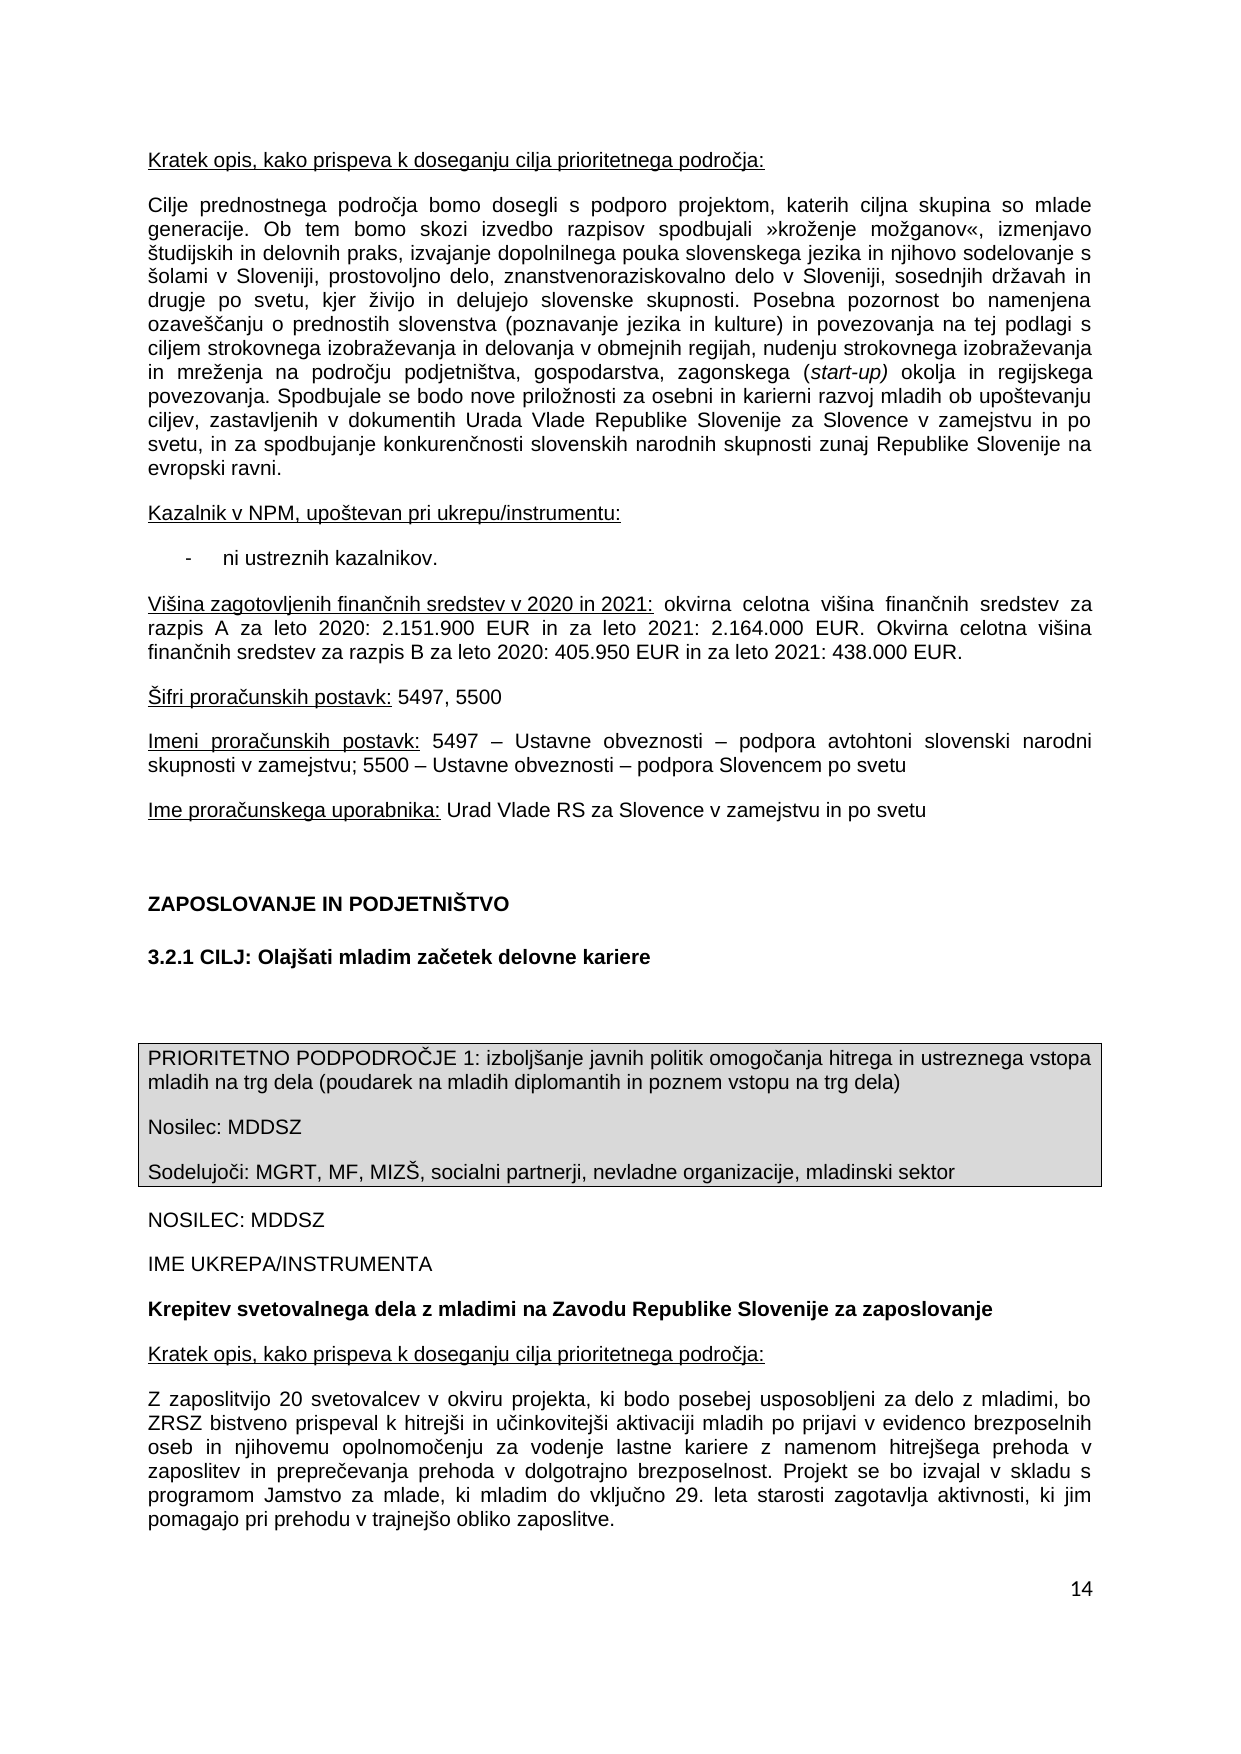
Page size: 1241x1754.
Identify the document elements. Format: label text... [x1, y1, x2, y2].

text Imeni proračunskih postavk: 5497 – Ustavne obveznosti – podpora avtohtoni slovenski narodni skupnosti v zamejstvu; 5500 – Ustavne obveznosti – podpora Slovencem po svetu [148, 729, 1093, 777]
text Nosilec: MDDSZ [139, 1112, 1101, 1139]
text Krepitev svetovalnega dela z mladimi na Zavodu Republike Slovenije za zaposlovanje [148, 1297, 1093, 1321]
text ZAPOSLOVANJE IN PODJETNIŠTVO [148, 892, 1093, 916]
text IME UKREPA/INSTRUMENTA [148, 1252, 1093, 1276]
list ni ustreznih kazalnikov. [185, 546, 1093, 571]
text Kratek opis, kako prispeva k doseganju cilja prioritetnega področja: [148, 1342, 1093, 1366]
text Cilje prednostnega področja bomo dosegli s podporo projektom, katerih ciljna skupina so mlade generacije. Ob tem bomo skozi izvedbo razpisov spodbujali »kroženje možganov«, izmenjavo študijskih in delovnih praks, izvajanje dopolnilnega pouka slovenskega jezika in njihovo sodelovanje s šolami v Sloveniji, prostovoljno delo, znanstvenoraziskovalno delo v Sloveniji, sosednjih državah in drugje po svetu, kjer živijo in delujejo slovenske skupnosti. Posebna pozornost bo namenjena ozaveščanju o prednostih slovenstva (poznavanje jezika in kulture) in povezovanja na tej podlagi s ciljem strokovnega izobraževanja in delovanja v obmejnih regijah, nudenju strokovnega izobraževanja in mreženja na področju podjetništva, gospodarstva, zagonskega (start-up) okolja in regijskega povezovanja. Spodbujale se bodo nove priložnosti za osebni in karierni razvoj mladih ob upoštevanju ciljev, zastavljenih v dokumentih Urada Vlade Republike Slovenije za Slovence v zamejstvu in po svetu, in za spodbujanje konkurenčnosti slovenskih narodnih skupnosti zunaj Republike Slovenije na evropski ravni. [148, 192, 1093, 480]
text Kazalnik v NPM, upoštevan pri ukrepu/instrumentu: [148, 501, 1093, 525]
text NOSILEC: MDDSZ [148, 1207, 1093, 1231]
text Sodelujoči: MGRT, MF, MIZŠ, socialni partnerji, nevladne organizacije, mladinski sektor [139, 1156, 1101, 1186]
text 3.2.1 CILJ: Olajšati mladim začetek delovne kariere [148, 945, 1093, 969]
text PRIORITETNO PODPODROČJE 1: izboljšanje javnih politik omogočanja hitrega in ustreznega vstopa mladih na trg dela (poudarek na mladih diplomantih in poznem vstopu na trg dela) [139, 1044, 1101, 1094]
text Kratek opis, kako prispeva k doseganju cilja prioritetnega področja: [148, 148, 1093, 172]
text Šifri proračunskih postavk: 5497, 5500 [148, 684, 1093, 708]
text Z zaposlitvijo 20 svetovalcev v okviru projekta, ki bodo posebej usposobljeni za delo z mladimi, bo ZRSZ bistveno prispeval k hitrejši in učinkovitejši aktivaciji mladih po prijavi v evidenco brezposelnih oseb in njihovemu opolnomočenju za vodenje lastne kariere z namenom hitrejšega prehoda v zaposlitev in preprečevanja prehoda v dolgotrajno brezposelnost. Projekt se bo izvajal v skladu s programom Jamstvo za mlade, ki mladim do vključno 29. leta starosti zagotavlja aktivnosti, ki jim pomagajo pri prehodu v trajnejšo obliko zaposlitve. [148, 1387, 1093, 1530]
text Višina zagotovljenih finančnih sredstev v 2020 in 2021: okvirna celotna višina finančnih sredstev za razpis A za leto 2020: 2.151.900 EUR in za leto 2021: 2.164.000 EUR. Okvirna celotna višina finančnih sredstev za razpis B za leto 2020: 405.950 EUR in za leto 2021: 438.000 EUR. [148, 592, 1093, 664]
text Ime proračunskega uporabnika: Urad Vlade RS za Slovence v zamejstvu in po svetu [148, 798, 1093, 822]
